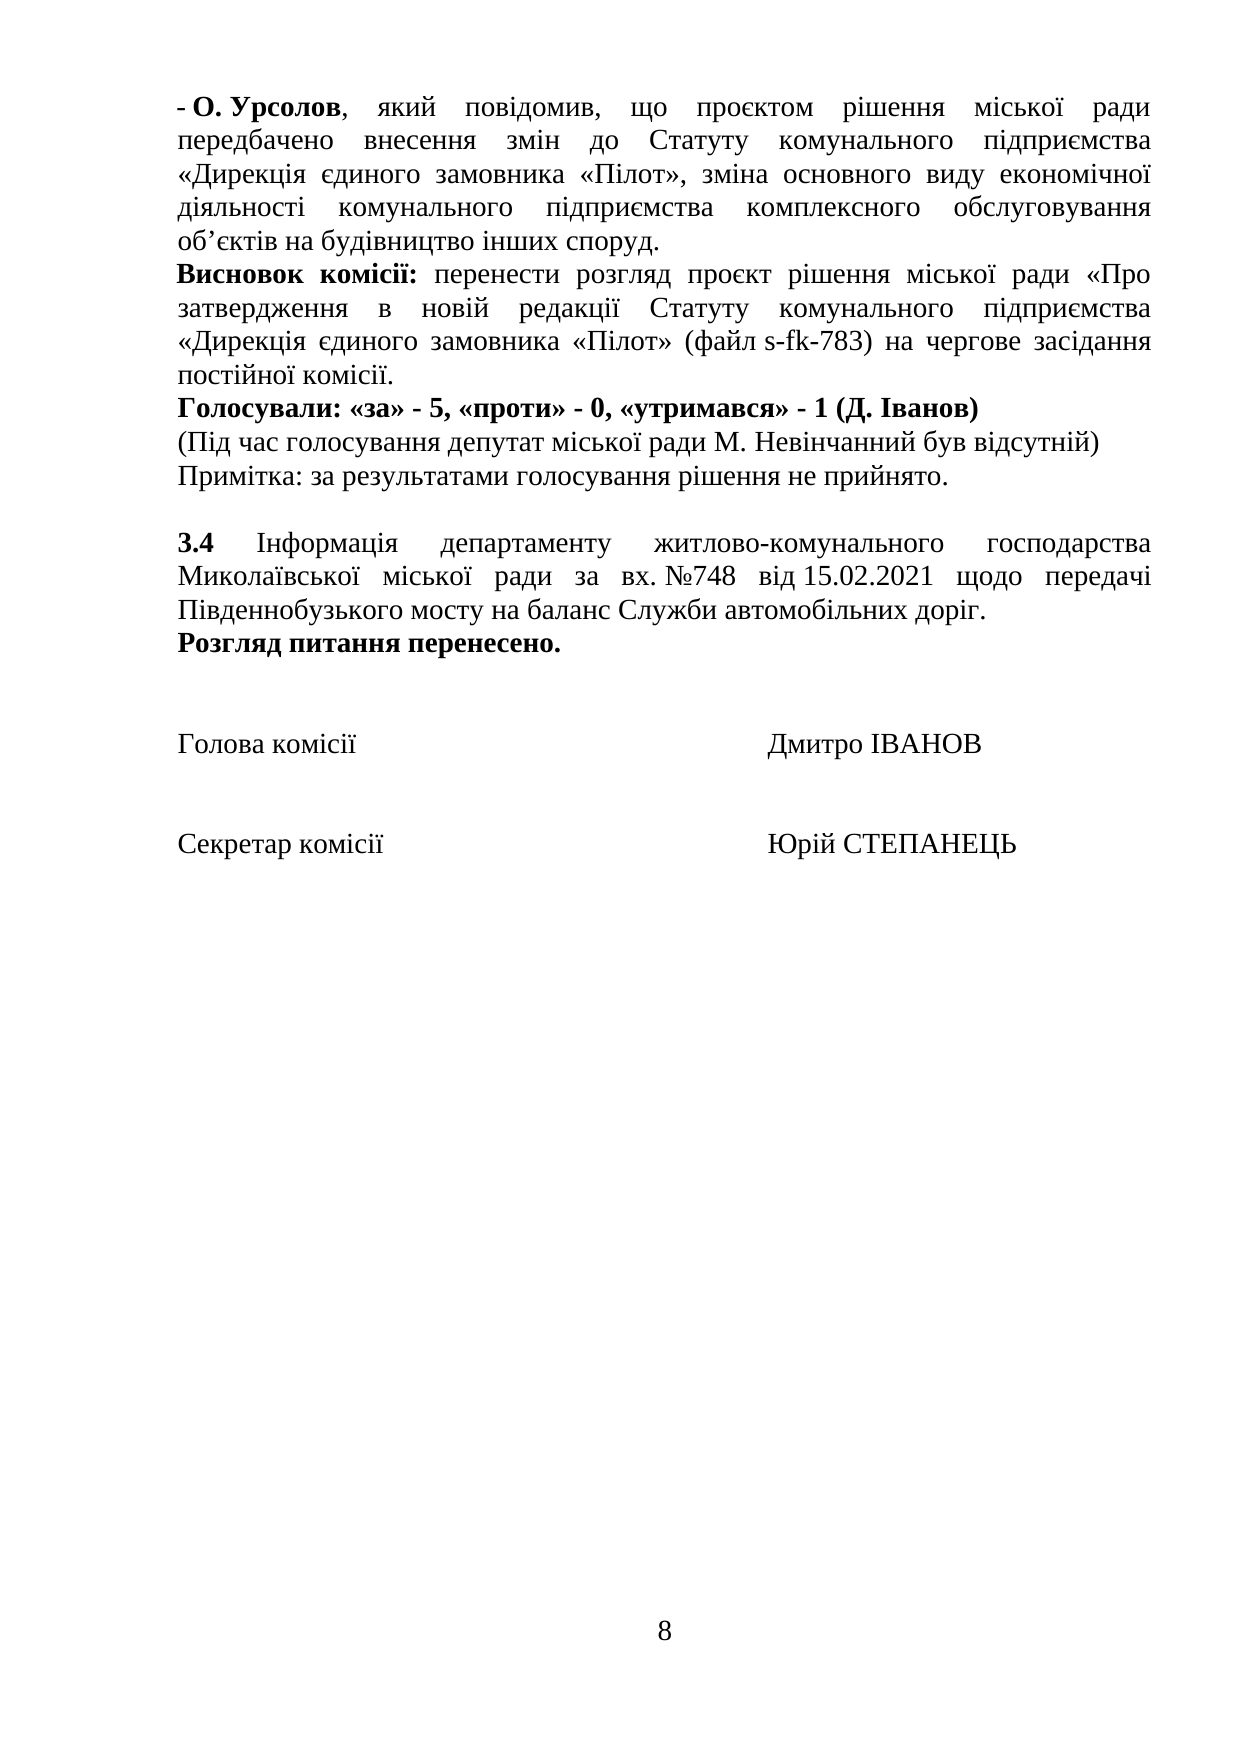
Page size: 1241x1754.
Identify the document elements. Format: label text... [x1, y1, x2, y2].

text (Під час голосування депутат міської ради М. Невінчанний був відсутній) [177, 424, 1152, 458]
text 3.4 Інформація департаменту житлово-комунального господарства Миколаївської міської ради за вх. №748 від 15.02.2021 щодо передачі Південнобузького мосту на баланс Служби автомобільних доріг. [177, 525, 1152, 625]
text Висновок комісії: перенести розгляд проєкт рішення міської ради «Про затвердження в новій редакції Статуту комунального підприємства «Дирекція єдиного замовника «Пілот» (файл s-fk-783) на чергове засідання постійної комісії. [176, 256, 1152, 391]
text Розгляд питання перенесено. [177, 625, 1152, 659]
text Голосували: «за» - 5, «проти» - 0, «утримався» - 1 (Д. Іванов) [177, 391, 1152, 424]
list О. Урсолов, який повідомив, що проєктом рішення міської ради передбачено внесення змін до Статуту комунального підприємства «Дирекція єдиного замовника «Пілот», зміна основного виду економічної діяльності комунального підприємства комплексного обслуговування об’єктів на будівництво інших споруд. [176, 89, 1152, 256]
text Примітка: за результатами голосування рішення не прийнято. [177, 458, 1152, 491]
text Секретар комісії Юрій СТЕПАНЕЦЬ [177, 759, 1152, 860]
text Голова комісії Дмитро ІВАНОВ [177, 726, 1152, 759]
